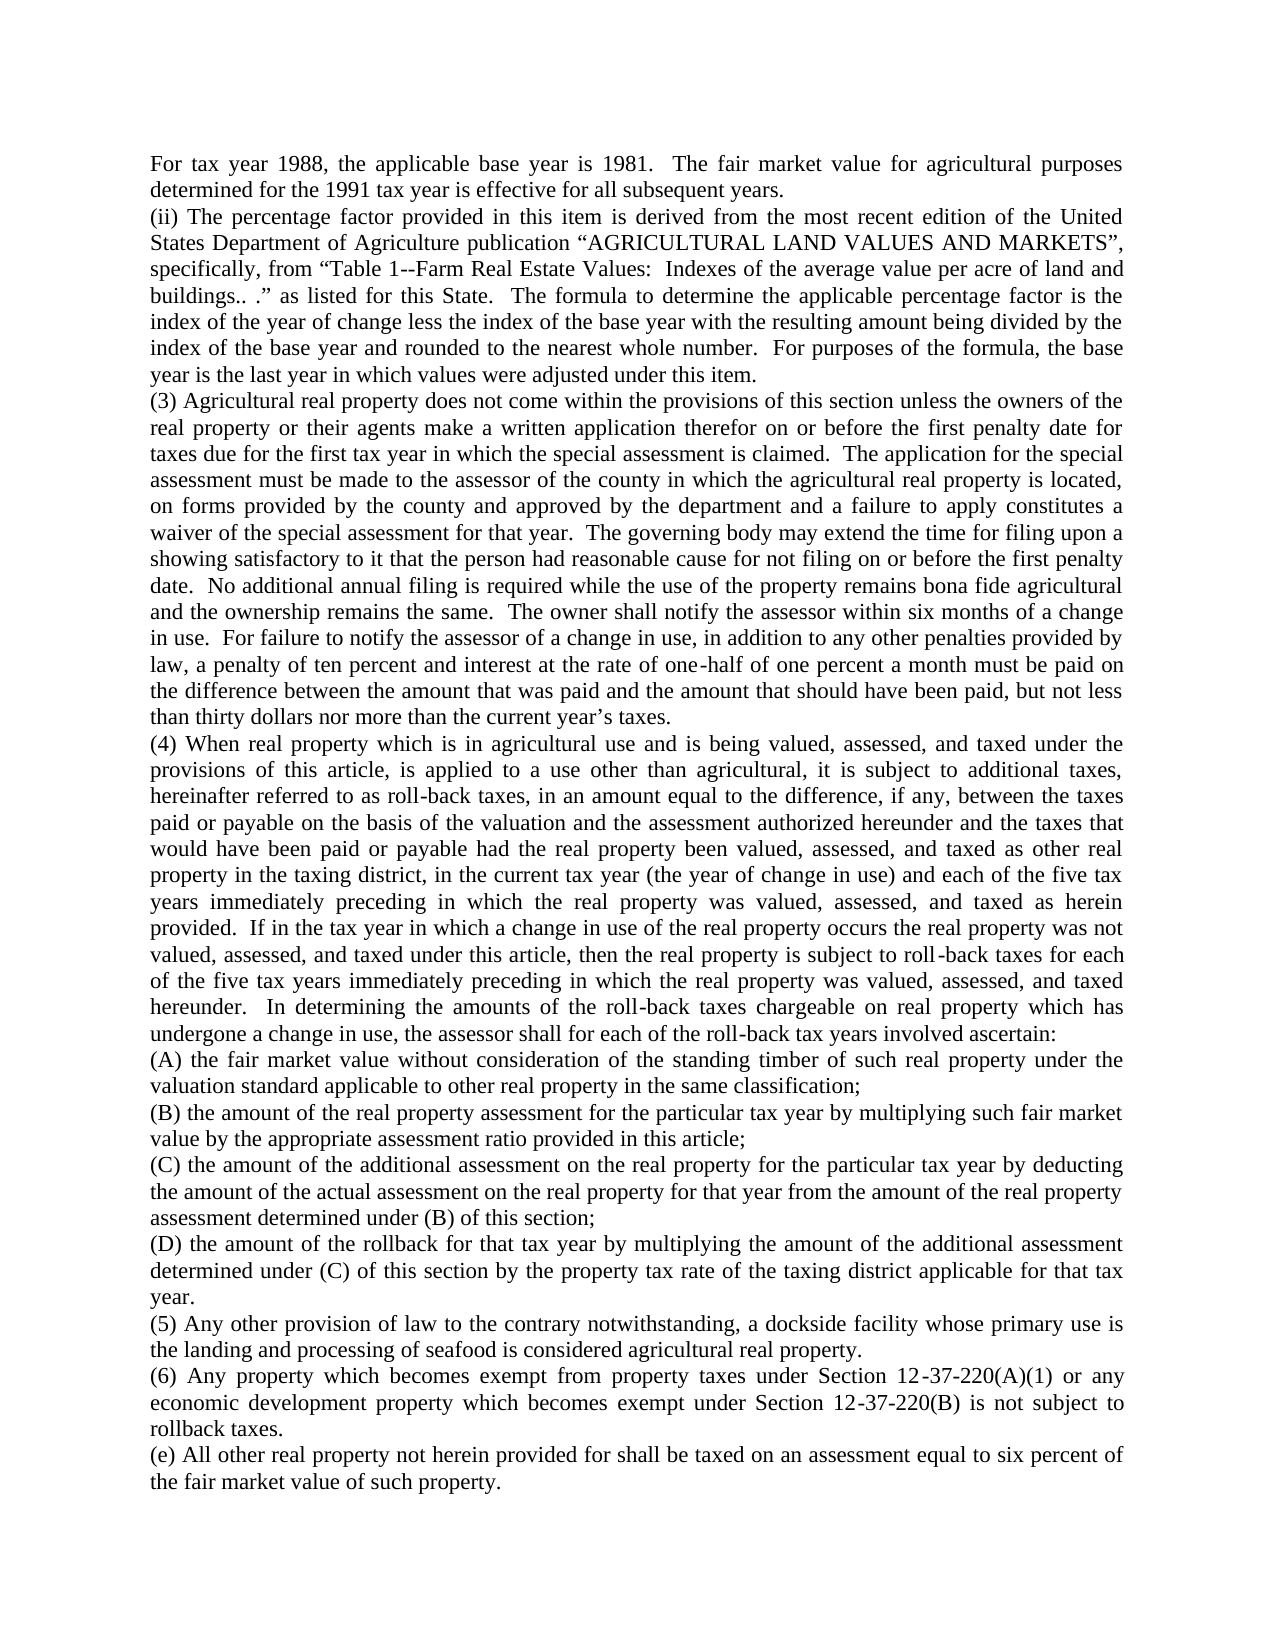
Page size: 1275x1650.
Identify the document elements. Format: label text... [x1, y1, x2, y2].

text (5) Any other provision of law to the contrary notwithstanding, a dockside facility whose primary use is the landing and processing of seafood is considered agricultural real property. [150, 1309, 1125, 1362]
text (A) the fair market value without consideration of the standing timber of such real property under the valuation standard applicable to other real property in the same classification; [150, 1046, 1125, 1099]
text (6) Any property which becomes exempt from property taxes under Section 12-37-220(A)(1) or any economic development property which becomes exempt under Section 12-37-220(B) is not subject to rollback taxes. [150, 1362, 1125, 1441]
text (e) All other real property not herein provided for shall be taxed on an assessment equal to six percent of the fair market value of such property. [150, 1441, 1125, 1494]
text (ii) The percentage factor provided in this item is derived from the most recent edition of the United States Department of Agriculture publication “AGRICULTURAL LAND VALUES AND MARKETS”, specifically, from “Table 1--Farm Real Estate Values: Indexes of the average value per acre of land and buildings.. .” as listed for this State. The formula to determine the applicable percentage factor is the index of the year of change less the index of the base year with the resulting amount being divided by the index of the base year and rounded to the nearest whole number. For purposes of the formula, the base year is the last year in which values were adjusted under this item. [150, 203, 1125, 387]
text (C) the amount of the additional assessment on the real property for the particular tax year by deducting the amount of the actual assessment on the real property for that year from the amount of the real property assessment determined under (B) of this section; [150, 1151, 1125, 1231]
text (3) Agricultural real property does not come within the provisions of this section unless the owners of the real property or their agents make a written application therefor on or before the first penalty date for taxes due for the first tax year in which the special assessment is claimed. The application for the special assessment must be made to the assessor of the county in which the agricultural real property is located, on forms provided by the county and approved by the department and a failure to apply constitutes a waiver of the special assessment for that year. The governing body may extend the time for filing upon a showing satisfactory to it that the person had reasonable cause for not filing on or before the first penalty date. No additional annual filing is required while the use of the property remains bona fide agricultural and the ownership remains the same. The owner shall notify the assessor within six months of a change in use. For failure to notify the assessor of a change in use, in addition to any other penalties provided by law, a penalty of ten percent and interest at the rate of one-half of one percent a month must be paid on the difference between the amount that was paid and the amount that should have been paid, but not less than thirty dollars nor more than the current year’s taxes. [150, 387, 1125, 730]
text (D) the amount of the rollback for that tax year by multiplying the amount of the additional assessment determined under (C) of this section by the property tax rate of the taxing district applicable for that tax year. [150, 1231, 1125, 1309]
text (B) the amount of the real property assessment for the particular tax year by multiplying such fair market value by the appropriate assessment ratio provided in this article; [150, 1099, 1125, 1151]
text (4) When real property which is in agricultural use and is being valued, assessed, and taxed under the provisions of this article, is applied to a use other than agricultural, it is subject to additional taxes, hereinafter referred to as roll-back taxes, in an amount equal to the difference, if any, between the taxes paid or payable on the basis of the valuation and the assessment authorized hereunder and the taxes that would have been paid or payable had the real property been valued, assessed, and taxed as other real property in the taxing district, in the current tax year (the year of change in use) and each of the five tax years immediately preceding in which the real property was valued, assessed, and taxed as herein provided. If in the tax year in which a change in use of the real property occurs the real property was not valued, assessed, and taxed under this article, then the real property is subject to roll-back taxes for each of the five tax years immediately preceding in which the real property was valued, assessed, and taxed hereunder. In determining the amounts of the roll-back taxes chargeable on real property which has undergone a change in use, the assessor shall for each of the roll-back tax years involved ascertain: [150, 730, 1125, 1046]
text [150, 150, 1125, 203]
